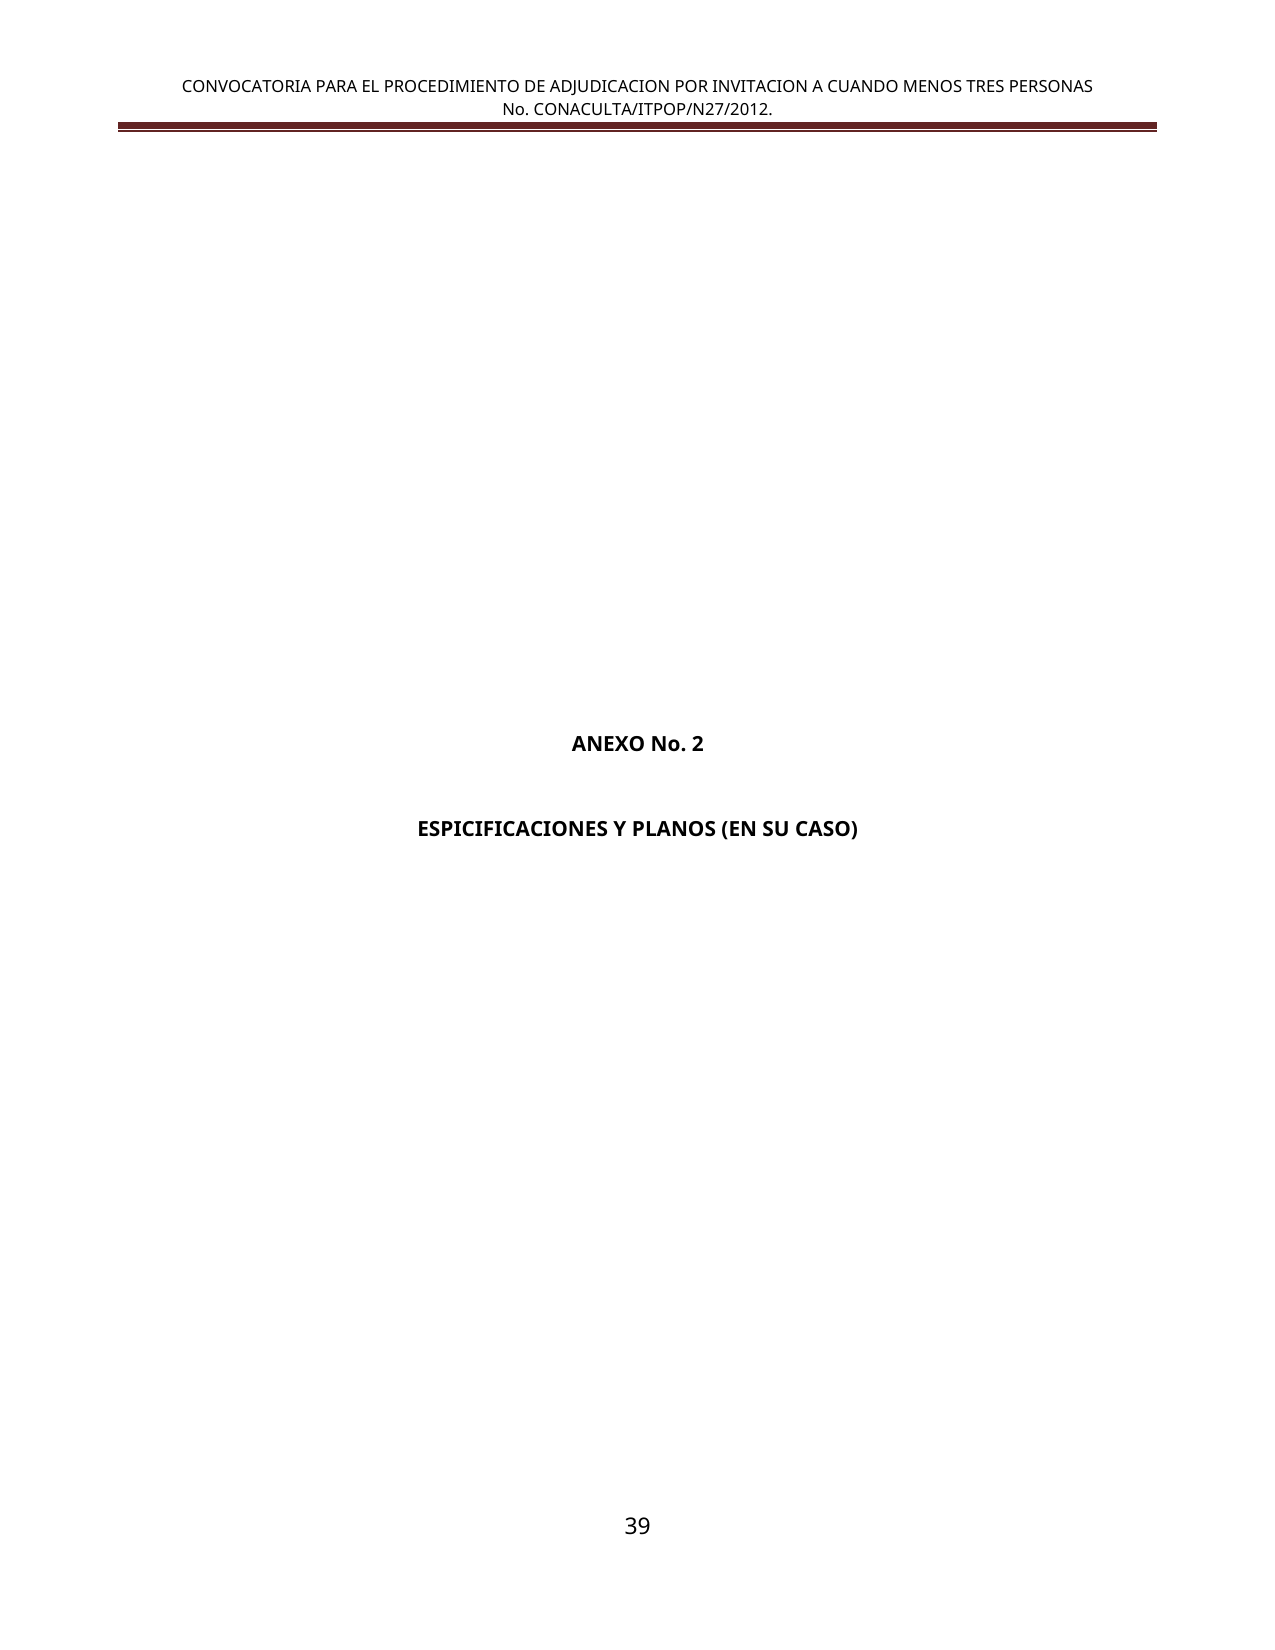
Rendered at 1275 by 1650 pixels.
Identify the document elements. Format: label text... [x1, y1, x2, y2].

subtitle ANEXO No. 2 [118, 729, 1157, 757]
text ESPICIFICACIONES Y PLANOS (EN SU CASO) [118, 814, 1157, 843]
